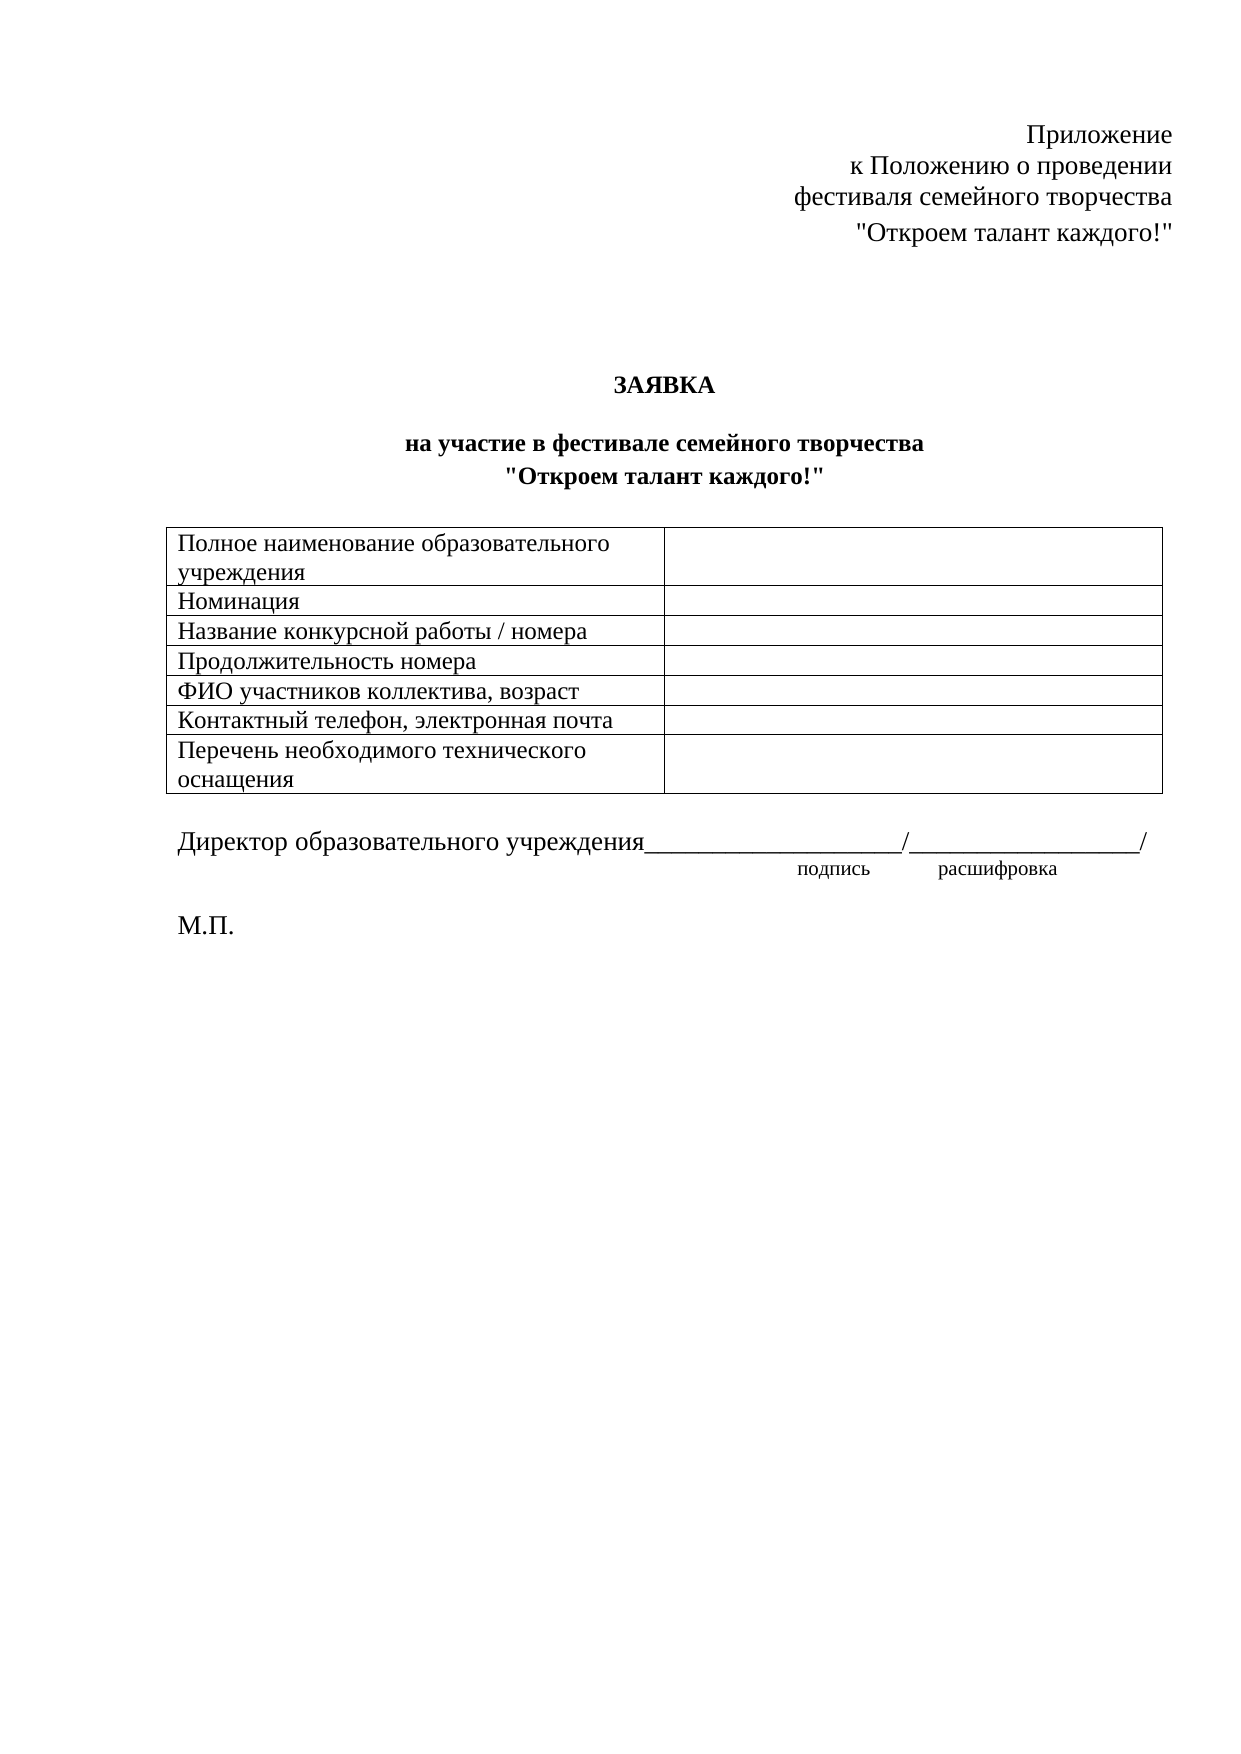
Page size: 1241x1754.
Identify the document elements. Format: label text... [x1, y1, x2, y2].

table_header Приложение к Положению о проведении фестиваля семейного творчества "Откроем талант каждого!" [176, 118, 1172, 283]
table_header Полное наименование образовательного учреждения [167, 528, 664, 585]
table_header [665, 528, 1162, 585]
table_cell [665, 616, 1162, 645]
table_cell [665, 676, 1162, 704]
text М.П. [177, 909, 1152, 941]
table_cell Перечень необходимого технического оснащения [167, 735, 664, 793]
table_cell [665, 586, 1162, 615]
table_cell [665, 646, 1162, 675]
text Директор образовательного учреждения___________________/_________________/ [177, 825, 1152, 856]
table_cell [665, 706, 1162, 734]
text ЗАЯВКА [177, 370, 1152, 398]
table_cell Название конкурсной работы / номера [167, 616, 664, 645]
table_cell Номинация [167, 586, 664, 615]
table_cell Продолжительность номера [167, 646, 664, 675]
text подпись расшифровка [177, 856, 1152, 880]
table_cell Контактный телефон, электронная почта [167, 706, 664, 734]
table_cell ФИО участников коллектива, возраст [167, 676, 664, 704]
text на участие в фестивале семейного творчества [177, 428, 1152, 456]
table_cell [665, 735, 1162, 793]
text "Откроем талант каждого!" [177, 461, 1152, 489]
